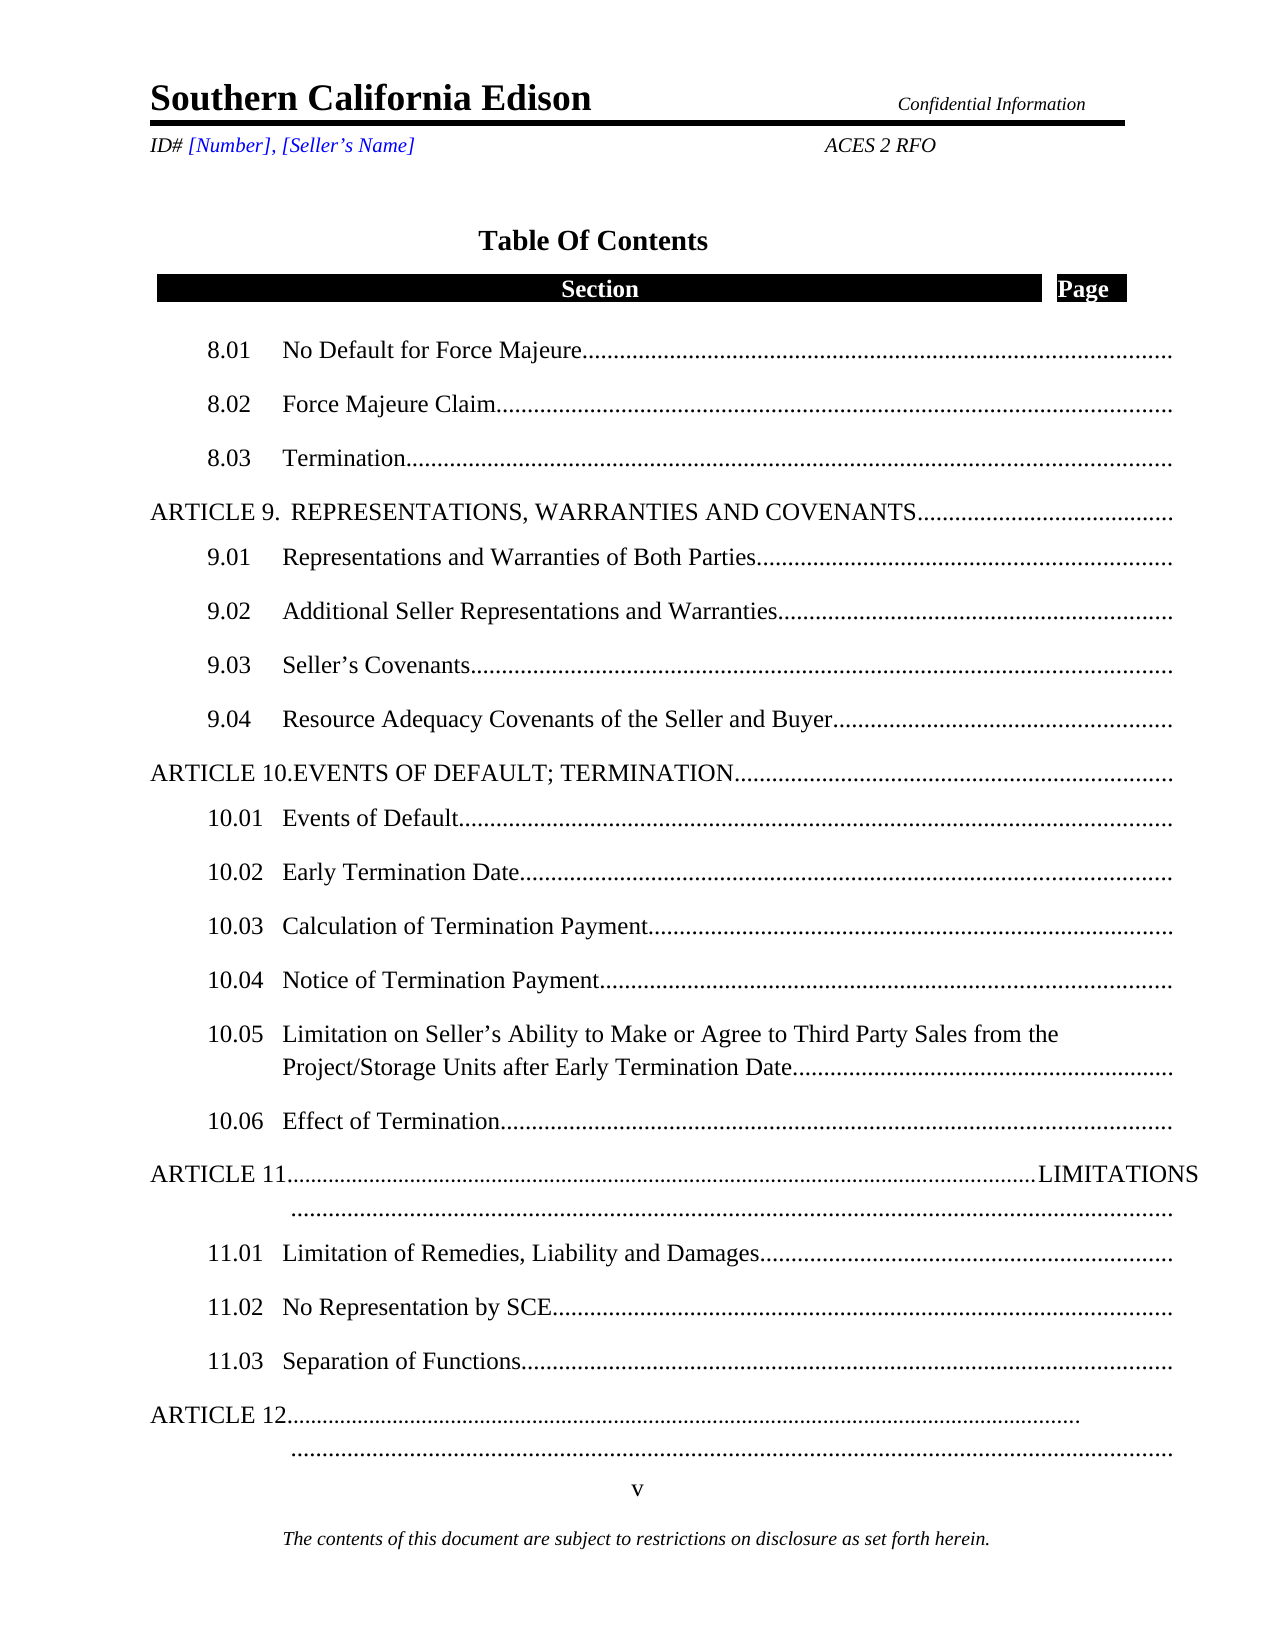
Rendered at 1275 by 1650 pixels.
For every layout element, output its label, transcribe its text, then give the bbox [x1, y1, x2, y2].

text 11.03 Separation of Functions. 82 [207, 1346, 1078, 1374]
text 10.05 Limitation on Seller’s Ability to Make or Agree to Third Party Sales from the Project/Storage Units after Early Termination Date. 79 [207, 1019, 1078, 1081]
text ARTICLE 11. LIMITATIONS 80 [150, 1159, 1078, 1221]
text 10.03 Calculation of Termination Payment. 78 [207, 911, 1078, 940]
text ARTICLE 9. REPRESENTATIONS, WARRANTIES AND COVENANTS 69 [150, 497, 1078, 526]
text 8.01 No Default for Force Majeure. 68 [207, 335, 1078, 364]
text 8.02 Force Majeure Claim. 68 [207, 389, 1078, 418]
text 10.06 Effect of Termination. 80 [207, 1106, 1078, 1134]
text 11.01 Limitation of Remedies, Liability and Damages. 80 [207, 1238, 1078, 1267]
text 9.04 Resource Adequacy Covenants of the Seller and Buyer. 74 [207, 704, 1078, 733]
text ARTICLE 10.EVENTS OF DEFAULT; TERMINATION 74 [150, 758, 1078, 787]
text 9.01 Representations and Warranties of Both Parties. 69 [207, 542, 1078, 571]
text 9.03 Seller’s Covenants. 71 [207, 650, 1078, 679]
text 11.02 No Representation by SCE. 81 [207, 1292, 1078, 1321]
text 10.02 Early Termination Date. 77 [207, 857, 1078, 886]
text 8.03 Termination. 69 [207, 443, 1078, 472]
text ARTICLE 12. DISPUTES 82 [150, 1400, 1078, 1461]
text 10.01 Events of Default. 74 [207, 803, 1078, 832]
text 9.02 Additional Seller Representations and Warranties. 70 [207, 596, 1078, 625]
text 10.04 Notice of Termination Payment. 79 [207, 965, 1078, 994]
